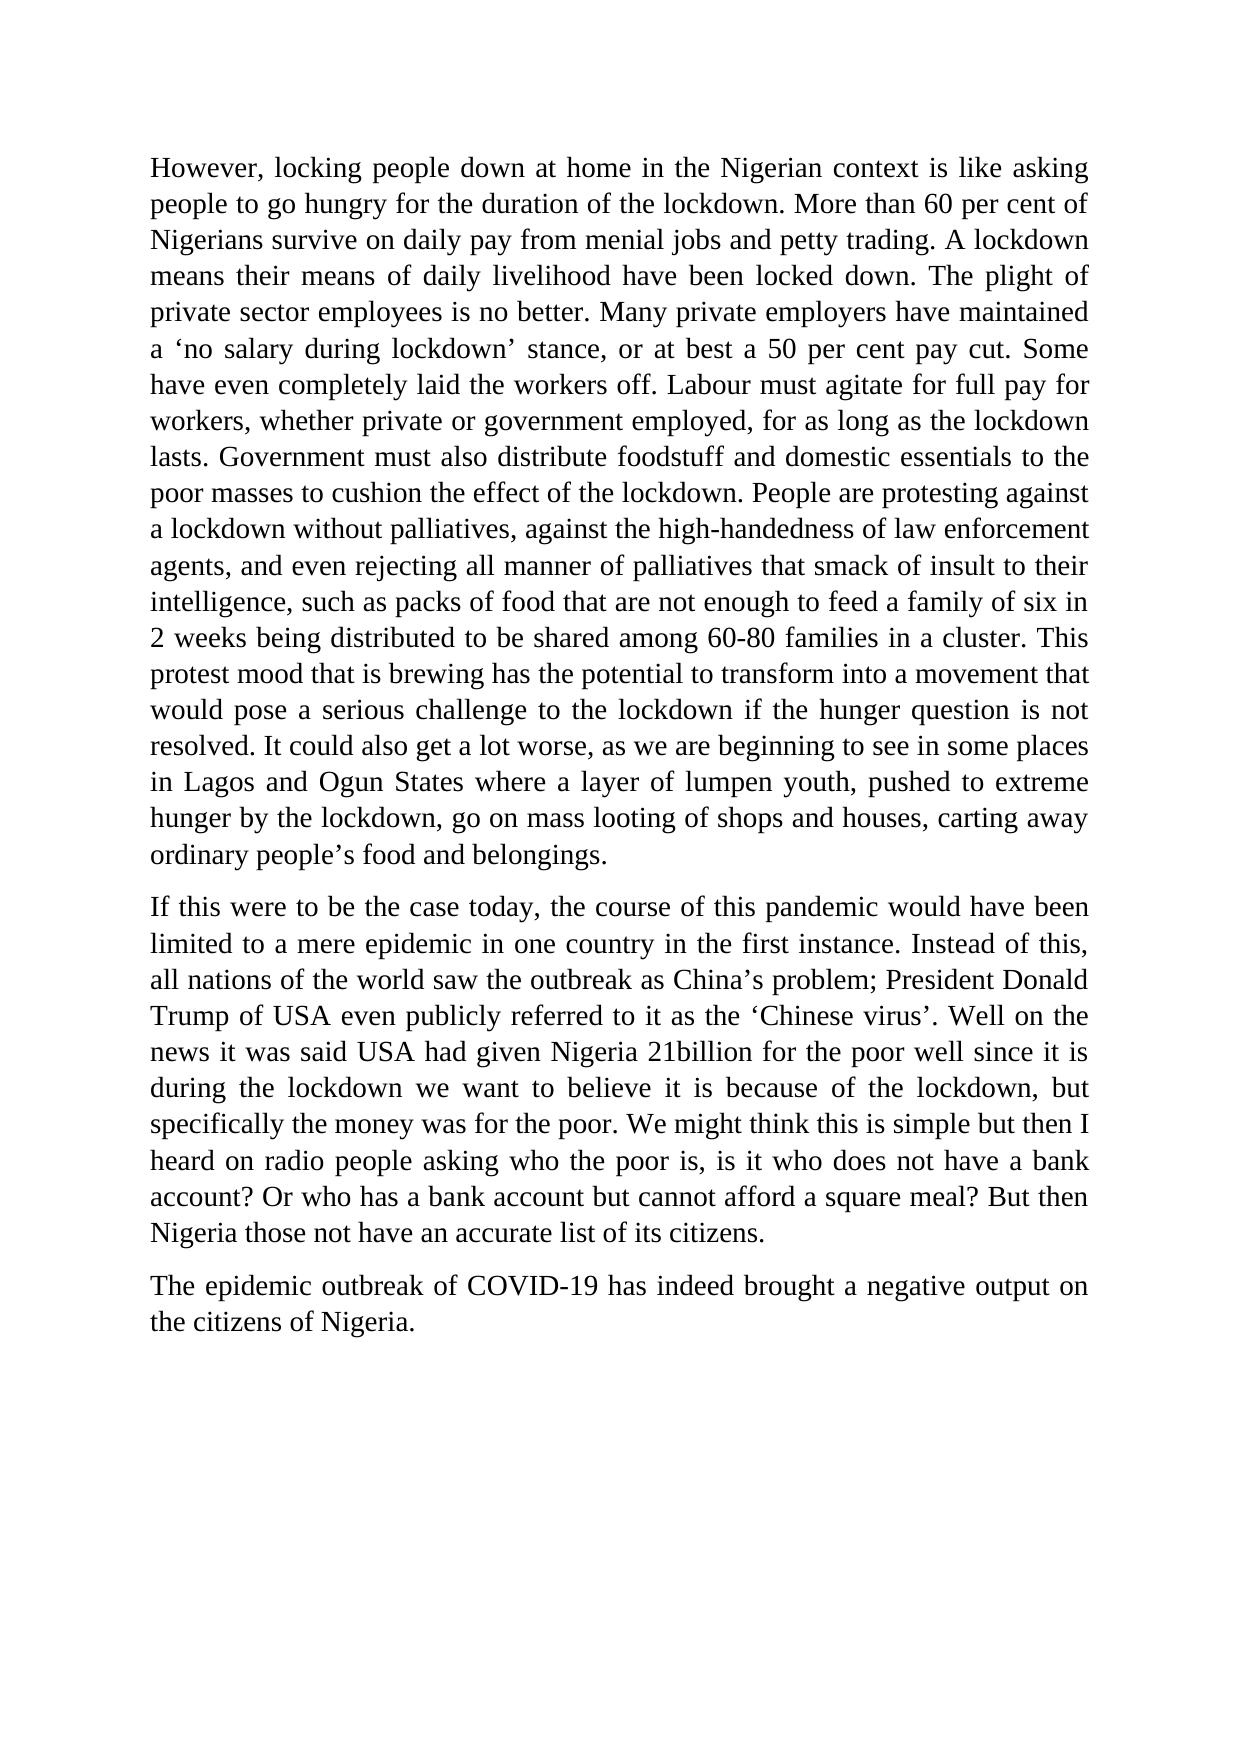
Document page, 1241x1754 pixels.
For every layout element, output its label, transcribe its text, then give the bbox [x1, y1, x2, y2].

text If this were to be the case today, the course of this pandemic would have been limited to a mere epidemic in one country in the first instance. Instead of this, all nations of the world saw the outbreak as China’s problem; President Donald Trump of USA even publicly referred to it as the ‘Chinese virus’. Well on the news it was said USA had given Nigeria 21billion for the poor well since it is during the lockdown we want to believe it is because of the lockdown, but specifically the money was for the poor. We might think this is simple but then I heard on radio people asking who the poor is, is it who does not have a bank account? Or who has a bank account but cannot afford a square meal? But then Nigeria those not have an accurate list of its citizens. [150, 889, 1090, 1248]
text However, locking people down at home in the Nigerian context is like asking people to go hungry for the duration of the lockdown. More than 60 per cent of Nigerians survive on daily pay from menial jobs and petty trading. A lockdown means their means of daily livelihood have been locked down. The plight of private sector employees is no better. Many private employers have maintained a ‘no salary during lockdown’ stance, or at best a 50 per cent pay cut. Some have even completely laid the workers off. Labour must agitate for full pay for workers, whether private or government employed, for as long as the lockdown lasts. Government must also distribute foodstuff and domestic essentials to the poor masses to cushion the effect of the lockdown. People are protesting against a lockdown without palliatives, against the high-handedness of law enforcement agents, and even rejecting all manner of palliatives that smack of insult to their intelligence, such as packs of food that are not enough to feed a family of six in 2 weeks being distributed to be shared among 60-80 families in a cluster. This protest mood that is brewing has the potential to transform into a movement that would pose a serious challenge to the lockdown if the hunger question is not resolved. It could also get a lot worse, as we are beginning to see in some places in Lagos and Ogun States where a layer of lumpen youth, pushed to extreme hunger by the lockdown, go on mass looting of shops and houses, carting away ordinary people’s food and belongings. [150, 150, 1090, 870]
text The epidemic outbreak of COVID-19 has indeed brought a negative output on the citizens of Nigeria. [150, 1268, 1090, 1337]
